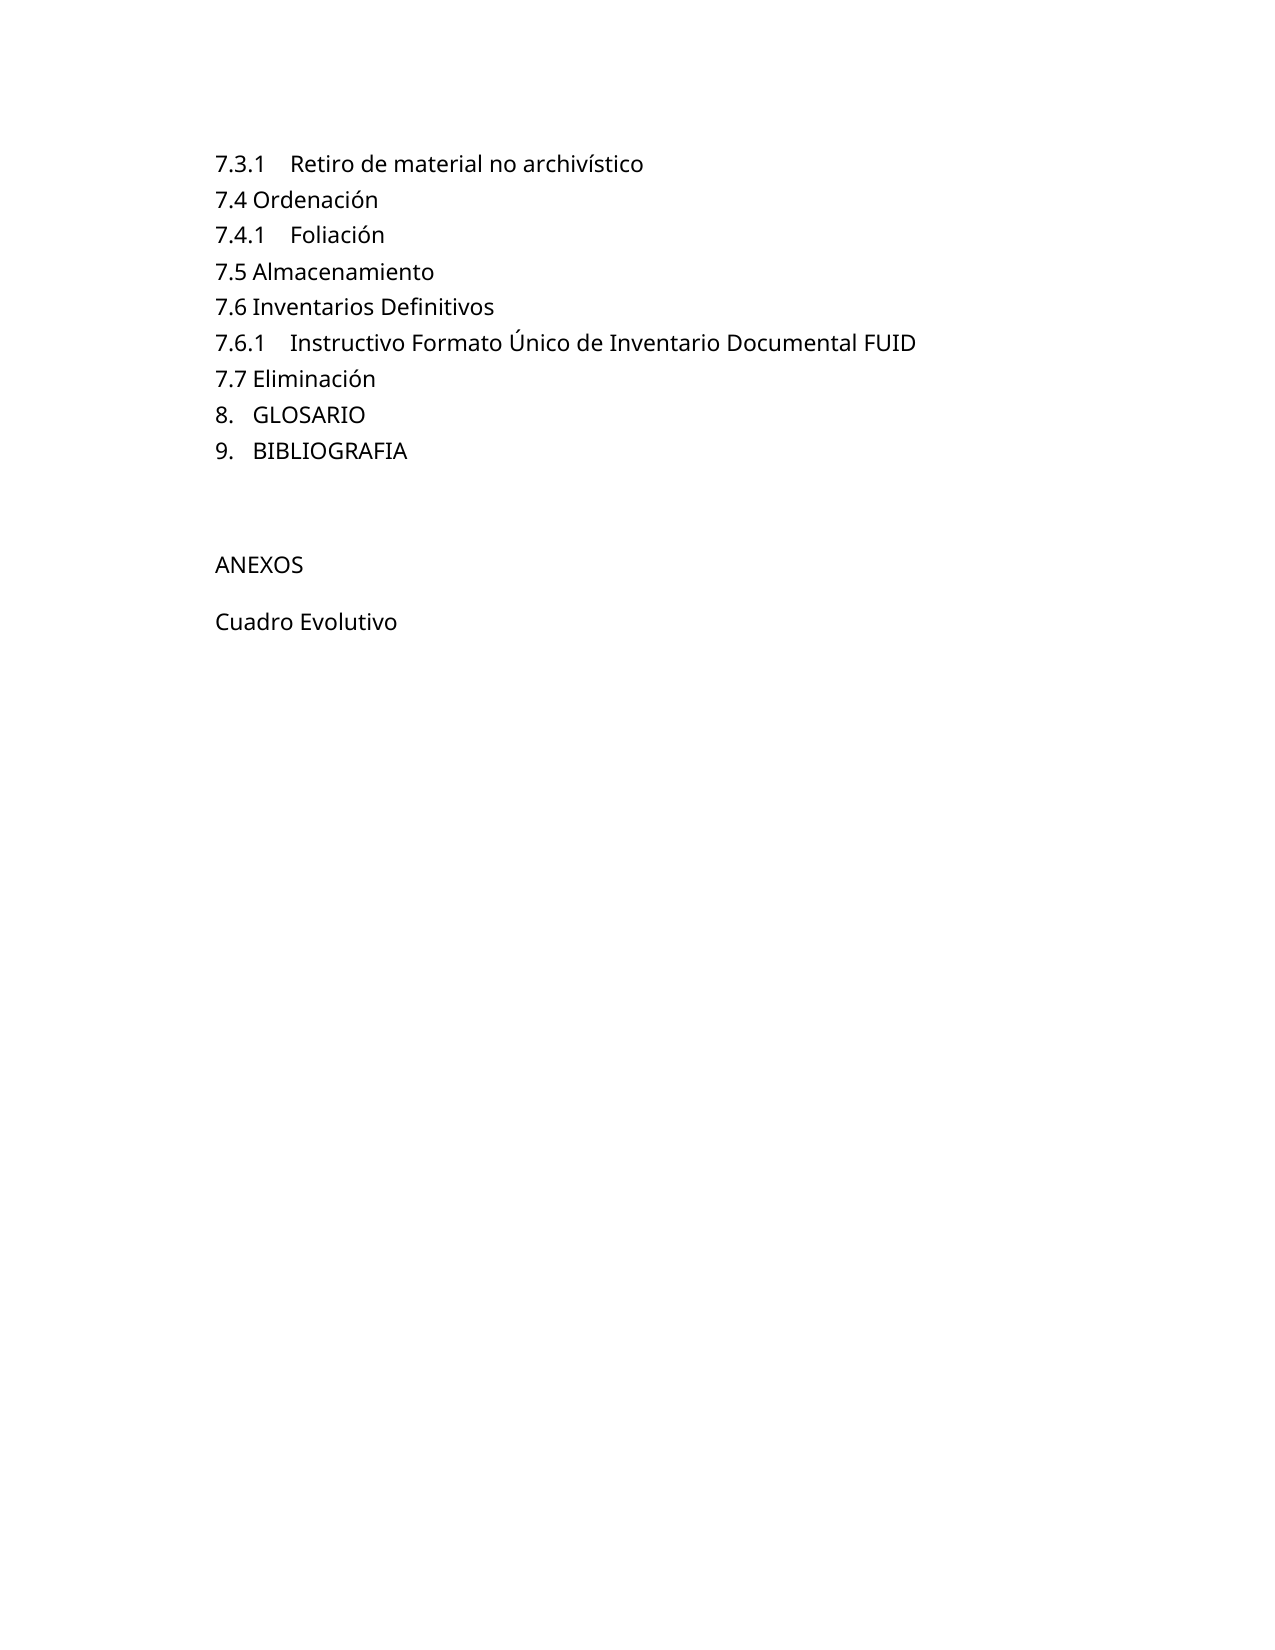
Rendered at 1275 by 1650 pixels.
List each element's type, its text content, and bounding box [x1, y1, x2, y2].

text ANEXOS [215, 549, 1098, 580]
text Cuadro Evolutivo [215, 605, 1098, 637]
list Ordenación [215, 183, 1098, 215]
list Instructivo Formato Único de Inventario Documental FUID [215, 327, 1098, 358]
list BIBLIOGRAFIA [215, 435, 1098, 466]
list Eliminación [215, 363, 1098, 394]
list Inventarios Definitivos [215, 291, 1098, 323]
list Retiro de material no archivístico [215, 148, 1098, 179]
list Foliación [215, 219, 1098, 251]
list GLOSARIO [215, 399, 1098, 430]
list Almacenamiento [215, 255, 1098, 287]
